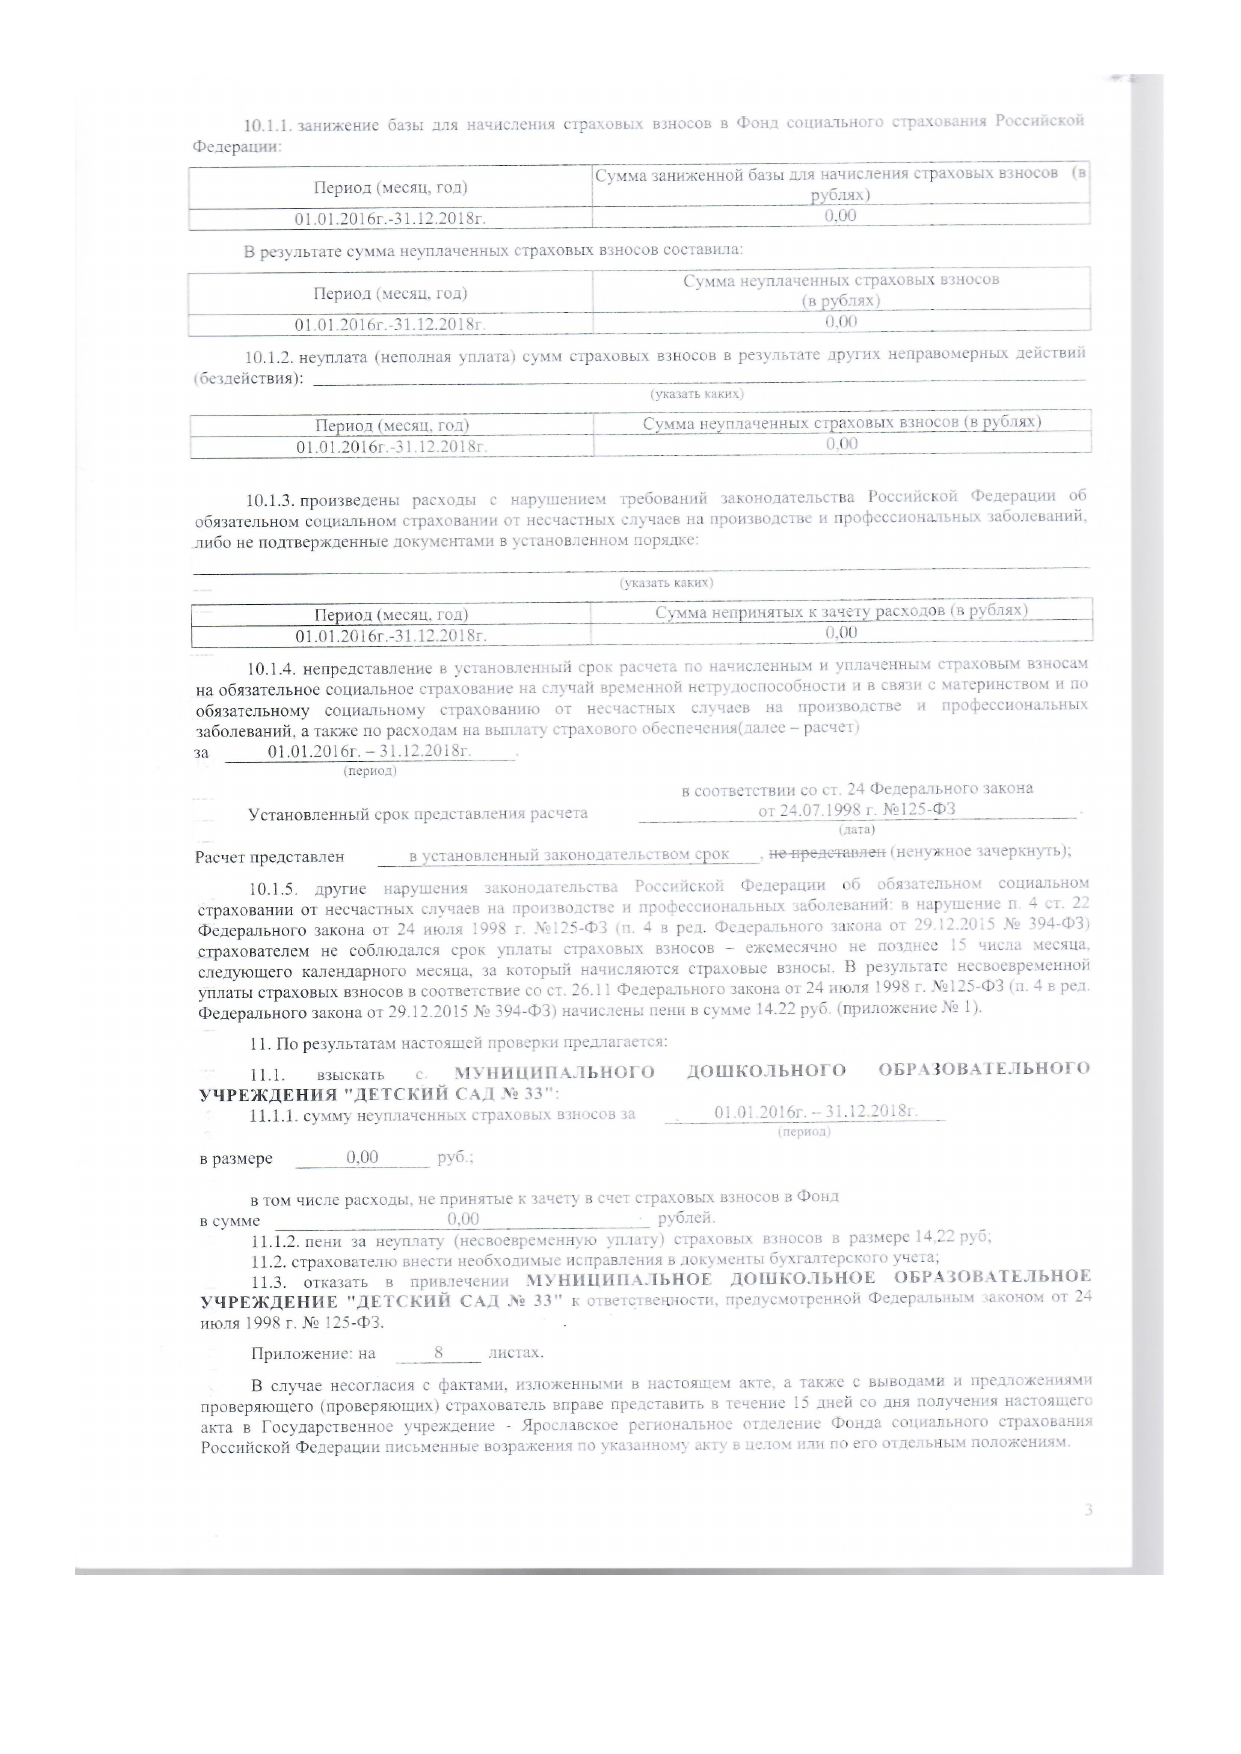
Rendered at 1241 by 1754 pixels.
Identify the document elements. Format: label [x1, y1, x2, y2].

picture [75, 74, 1166, 1575]
